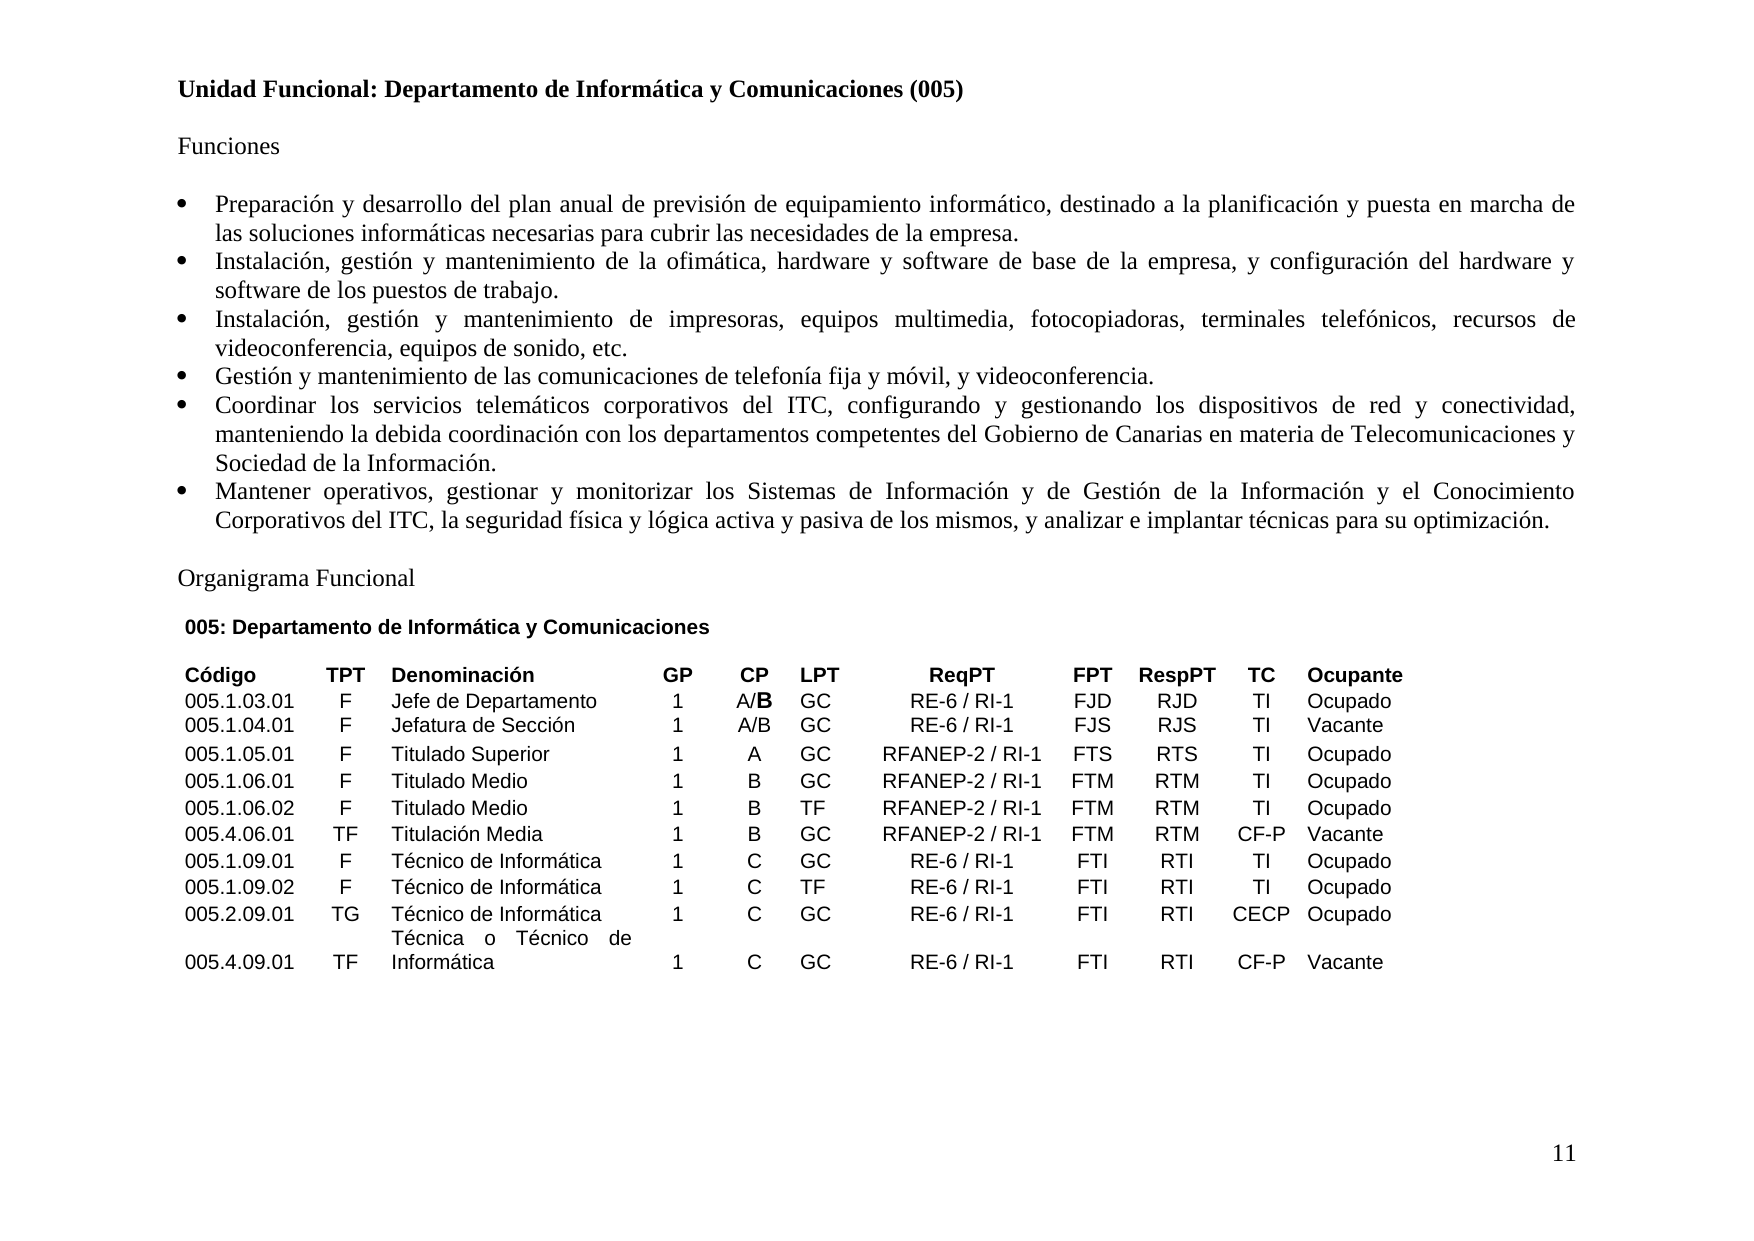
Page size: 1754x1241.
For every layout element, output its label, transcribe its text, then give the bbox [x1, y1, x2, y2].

table_cell 005.1.06.02 [177, 793, 307, 819]
table_cell RTI [1131, 899, 1223, 926]
table_cell TF [793, 793, 869, 819]
table_cell F [307, 740, 384, 766]
table_cell 005.4.09.01 [177, 926, 307, 973]
table_cell Vacante [1300, 819, 1595, 846]
table_cell RE-6 / RI-1 [870, 926, 1054, 973]
table_cell A [716, 740, 793, 766]
table_cell Ocupado [1300, 766, 1595, 793]
table_cell RTM [1131, 766, 1223, 793]
table_cell 1 [639, 793, 716, 819]
table_cell 005.1.04.01 [177, 713, 307, 740]
table_cell TF [307, 819, 384, 846]
table_cell Ocupado [1300, 793, 1595, 819]
table_cell GC [793, 819, 869, 846]
table_cell RE-6 / RI-1 [870, 713, 1054, 740]
table_cell Código [177, 639, 307, 687]
list Instalación, gestión y mantenimiento de la ofimática, hardware y software de base de la empresa, y configuración del hardware y software de los puestos de trabajo. [177, 246, 1577, 304]
table_cell FPT [1054, 639, 1131, 687]
table_cell Titulado Medio [384, 766, 639, 793]
table_cell Jefe de Departamento [384, 687, 639, 713]
table_cell C [716, 899, 793, 926]
table_cell TI [1223, 766, 1300, 793]
table_cell Ocupante [1300, 639, 1595, 687]
table_cell RFANEP-2 / RI-1 [870, 819, 1054, 846]
table_cell RespPT [1131, 639, 1223, 687]
table_cell CF-P [1223, 819, 1300, 846]
table_cell RJD [1131, 687, 1223, 713]
table_cell A/B [716, 713, 793, 740]
table_cell Técnico de Informática [384, 846, 639, 872]
table_cell B [716, 766, 793, 793]
table_cell TI [1223, 713, 1300, 740]
list Gestión y mantenimiento de las comunicaciones de telefonía fija y móvil, y videoconferencia. [177, 361, 1577, 390]
table_cell 1 [639, 819, 716, 846]
table_cell B [716, 819, 793, 846]
table_cell TI [1223, 873, 1300, 899]
table_cell Ocupado [1300, 899, 1595, 926]
table_cell RTM [1131, 793, 1223, 819]
table_cell 1 [639, 899, 716, 926]
table_cell Jefatura de Sección [384, 713, 639, 740]
table_cell TI [1223, 793, 1300, 819]
table_cell GC [793, 713, 869, 740]
table_cell F [307, 766, 384, 793]
table_cell RFANEP-2 / RI-1 [870, 740, 1054, 766]
table_cell GC [793, 740, 869, 766]
table_cell F [307, 793, 384, 819]
table_cell 005.1.05.01 [177, 740, 307, 766]
table_header 005: Departamento de Informática y Comunicaciones [177, 591, 1595, 639]
table_cell RE-6 / RI-1 [870, 873, 1054, 899]
table_cell RE-6 / RI-1 [870, 899, 1054, 926]
table_cell Ocupado [1300, 873, 1595, 899]
table_cell TG [307, 899, 384, 926]
table_cell Técnica o Técnico de Informática [384, 926, 639, 973]
table_cell LPT [793, 639, 869, 687]
table_cell A/B [716, 687, 793, 713]
list Mantener operativos, gestionar y monitorizar los Sistemas de Información y de Gestión de la Información y el Conocimiento Corporativos del ITC, la seguridad física y lógica activa y pasiva de los mismos, y analizar e implantar técnicas para su optimización. [177, 476, 1577, 534]
table_cell RFANEP-2 / RI-1 [870, 793, 1054, 819]
table_cell CP [716, 639, 793, 687]
table_cell RTM [1131, 819, 1223, 846]
table_cell FTI [1054, 846, 1131, 872]
table_cell TF [307, 926, 384, 973]
table_cell GC [793, 846, 869, 872]
table_cell RTI [1131, 926, 1223, 973]
table_cell Denominación [384, 639, 639, 687]
table_cell TI [1223, 687, 1300, 713]
table_cell FJD [1054, 687, 1131, 713]
table_cell Técnico de Informática [384, 899, 639, 926]
table_cell FTI [1054, 873, 1131, 899]
table_cell FTI [1054, 899, 1131, 926]
table_cell F [307, 687, 384, 713]
text Funciones [177, 131, 1577, 160]
table_cell Técnico de Informática [384, 873, 639, 899]
table_cell Titulación Media [384, 819, 639, 846]
table_cell RE-6 / RI-1 [870, 687, 1054, 713]
table_cell TC [1223, 639, 1300, 687]
table_cell 1 [639, 740, 716, 766]
table_cell GP [639, 639, 716, 687]
text Unidad Funcional: Departamento de Informática y Comunicaciones (005) [177, 74, 1577, 103]
table_cell Vacante [1300, 713, 1595, 740]
table_cell GC [793, 766, 869, 793]
list Coordinar los servicios telemáticos corporativos del ITC, configurando y gestionando los dispositivos de red y conectividad, manteniendo la debida coordinación con los departamentos competentes del Gobierno de Canarias en materia de Telecomunicaciones y Sociedad de la Información. [177, 390, 1577, 476]
table_cell F [307, 713, 384, 740]
table_cell RJS [1131, 713, 1223, 740]
table_cell TPT [307, 639, 384, 687]
table_cell GC [793, 899, 869, 926]
table_cell Vacante [1300, 926, 1595, 973]
table_cell CF-P [1223, 926, 1300, 973]
table_cell RTI [1131, 846, 1223, 872]
table_cell RTS [1131, 740, 1223, 766]
table_cell RFANEP-2 / RI-1 [870, 766, 1054, 793]
table_cell Ocupado [1300, 846, 1595, 872]
table_cell 1 [639, 713, 716, 740]
table_cell Titulado Medio [384, 793, 639, 819]
table_cell 005.4.06.01 [177, 819, 307, 846]
table_cell 1 [639, 766, 716, 793]
list Instalación, gestión y mantenimiento de impresoras, equipos multimedia, fotocopiadoras, terminales telefónicos, recursos de videoconferencia, equipos de sonido, etc. [177, 304, 1577, 361]
text Organigrama Funcional [177, 563, 1577, 591]
table_cell F [307, 846, 384, 872]
list Preparación y desarrollo del plan anual de previsión de equipamiento informático, destinado a la planificación y puesta en marcha de las soluciones informáticas necesarias para cubrir las necesidades de la empresa. [177, 189, 1577, 246]
table_cell 005.1.09.02 [177, 873, 307, 899]
table_cell ReqPT [870, 639, 1054, 687]
table_cell FTM [1054, 793, 1131, 819]
table_cell FTS [1054, 740, 1131, 766]
table_cell F [307, 873, 384, 899]
table_cell C [716, 926, 793, 973]
table_cell 005.2.09.01 [177, 899, 307, 926]
table_cell RE-6 / RI-1 [870, 846, 1054, 872]
table_cell TI [1223, 846, 1300, 872]
table_cell FTM [1054, 766, 1131, 793]
table_cell GC [793, 926, 869, 973]
table_cell 1 [639, 846, 716, 872]
table_cell 1 [639, 687, 716, 713]
table_cell Ocupado [1300, 740, 1595, 766]
table_cell Ocupado [1300, 687, 1595, 713]
table_cell Titulado Superior [384, 740, 639, 766]
table_cell 1 [639, 926, 716, 973]
table_cell B [716, 793, 793, 819]
table_cell RTI [1131, 873, 1223, 899]
table_cell FTM [1054, 819, 1131, 846]
table_cell C [716, 846, 793, 872]
table_cell 005.1.06.01 [177, 766, 307, 793]
table_cell 1 [639, 873, 716, 899]
table_cell GC [793, 687, 869, 713]
table_cell C [716, 873, 793, 899]
table_cell 005.1.03.01 [177, 687, 307, 713]
table_cell 005.1.09.01 [177, 846, 307, 872]
table_cell TI [1223, 740, 1300, 766]
table_cell FJS [1054, 713, 1131, 740]
table_cell FTI [1054, 926, 1131, 973]
table_cell TF [793, 873, 869, 899]
table_cell CECP [1223, 899, 1300, 926]
